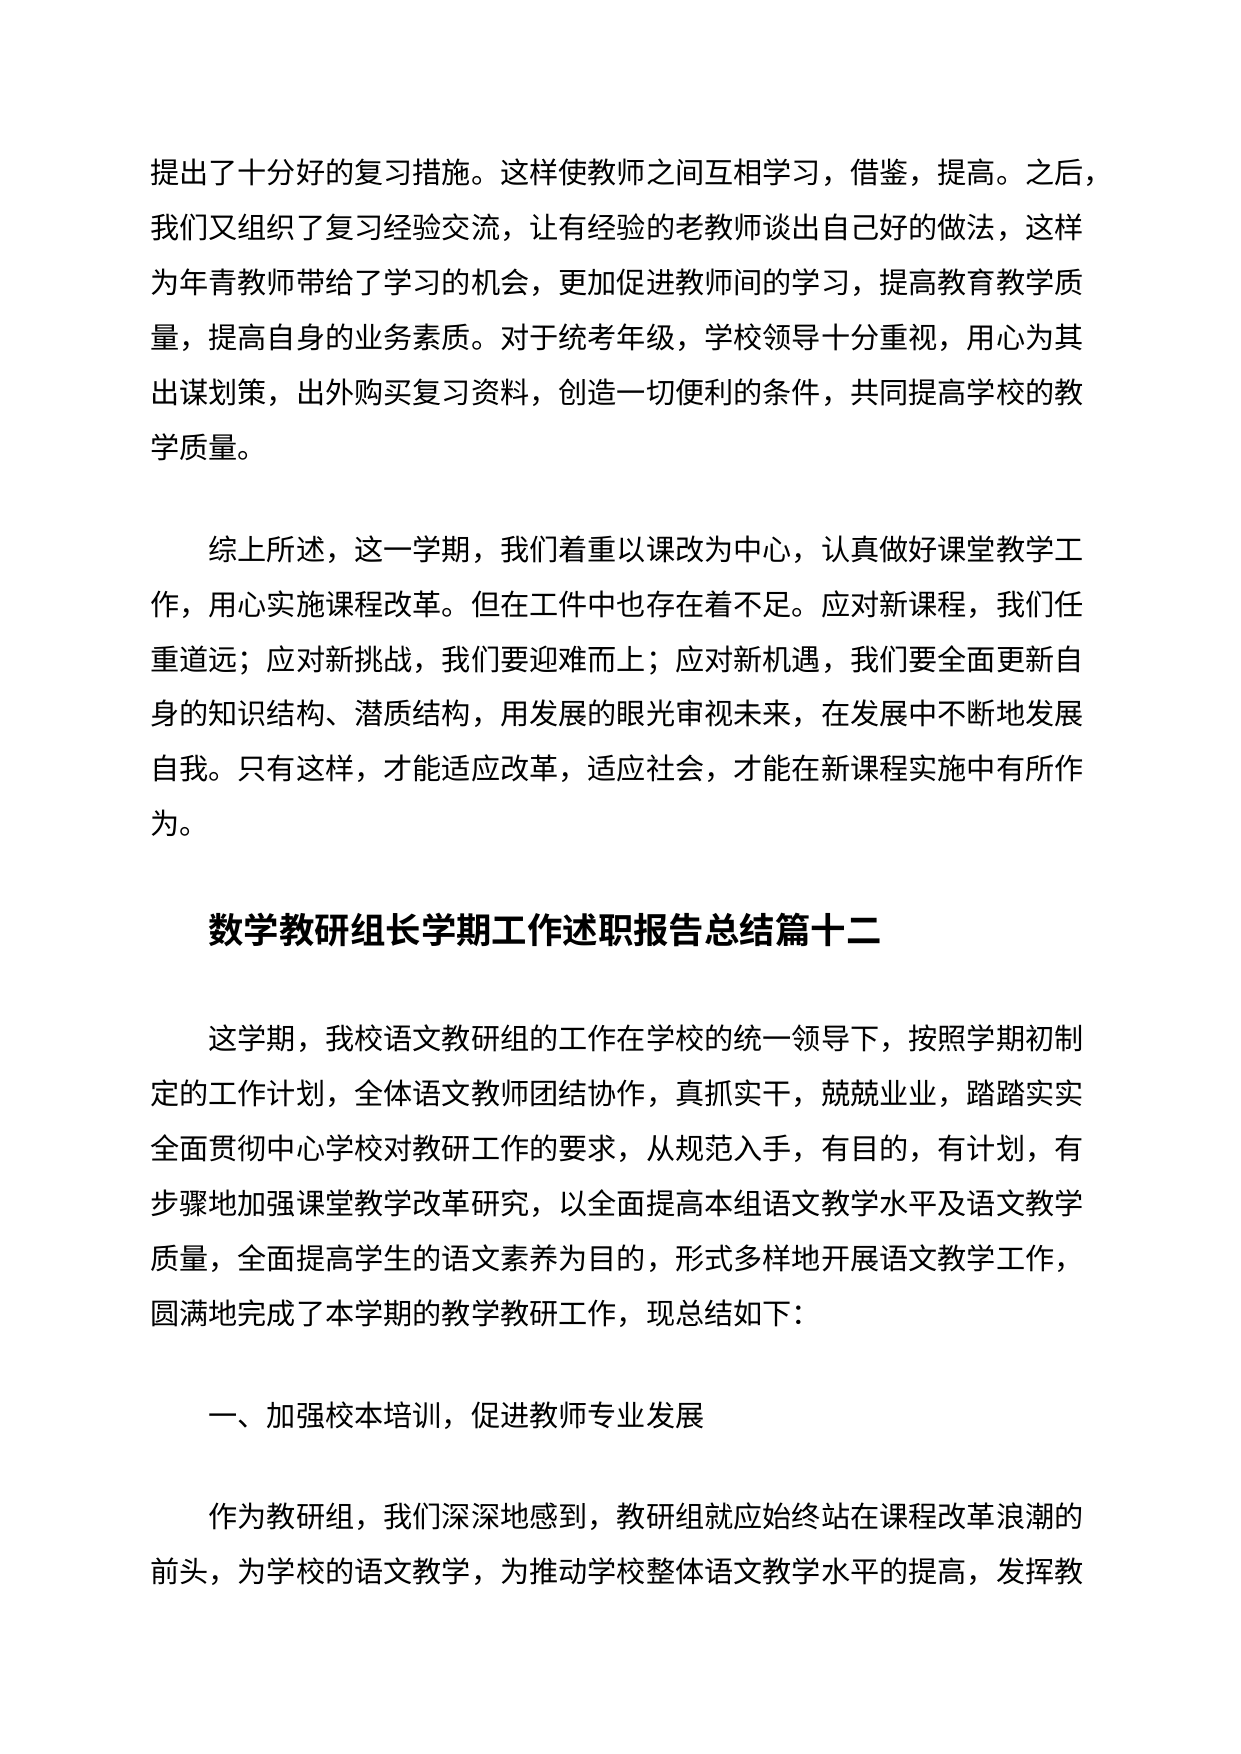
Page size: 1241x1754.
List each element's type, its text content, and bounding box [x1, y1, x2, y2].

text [150, 1494, 1090, 1591]
text 数学教研组长学期工作述职报告总结篇十二 [150, 902, 1090, 954]
text 一、加强校本培训，促进教师专业发展 [150, 1392, 1090, 1434]
text 这学期，我校语文教研组的工作在学校的统一领导下，按照学期初制定的工作计划，全体语文教师团结协作，真抓实干，兢兢业业，踏踏实实全面贯彻中心学校对教研工作的要求，从规范入手，有目的，有计划，有步骤地加强课堂教学改革研究，以全面提高本组语文教学水平及语文教学质量，全面提高学生的语文素养为目的，形式多样地开展语文教学工作，圆满地完成了本学期的教学教研工作，现总结如下： [150, 1016, 1090, 1333]
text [150, 150, 1090, 467]
text 综上所述，这一学期，我们着重以课改为中心，认真做好课堂教学工作，用心实施课程改革。但在工件中也存在着不足。应对新课程，我们任重道远；应对新挑战，我们要迎难而上；应对新机遇，我们要全面更新自身的知识结构、潜质结构，用发展的眼光审视未来，在发展中不断地发展自我。只有这样，才能适应改革，适应社会，才能在新课程实施中有所作为。 [150, 526, 1090, 843]
